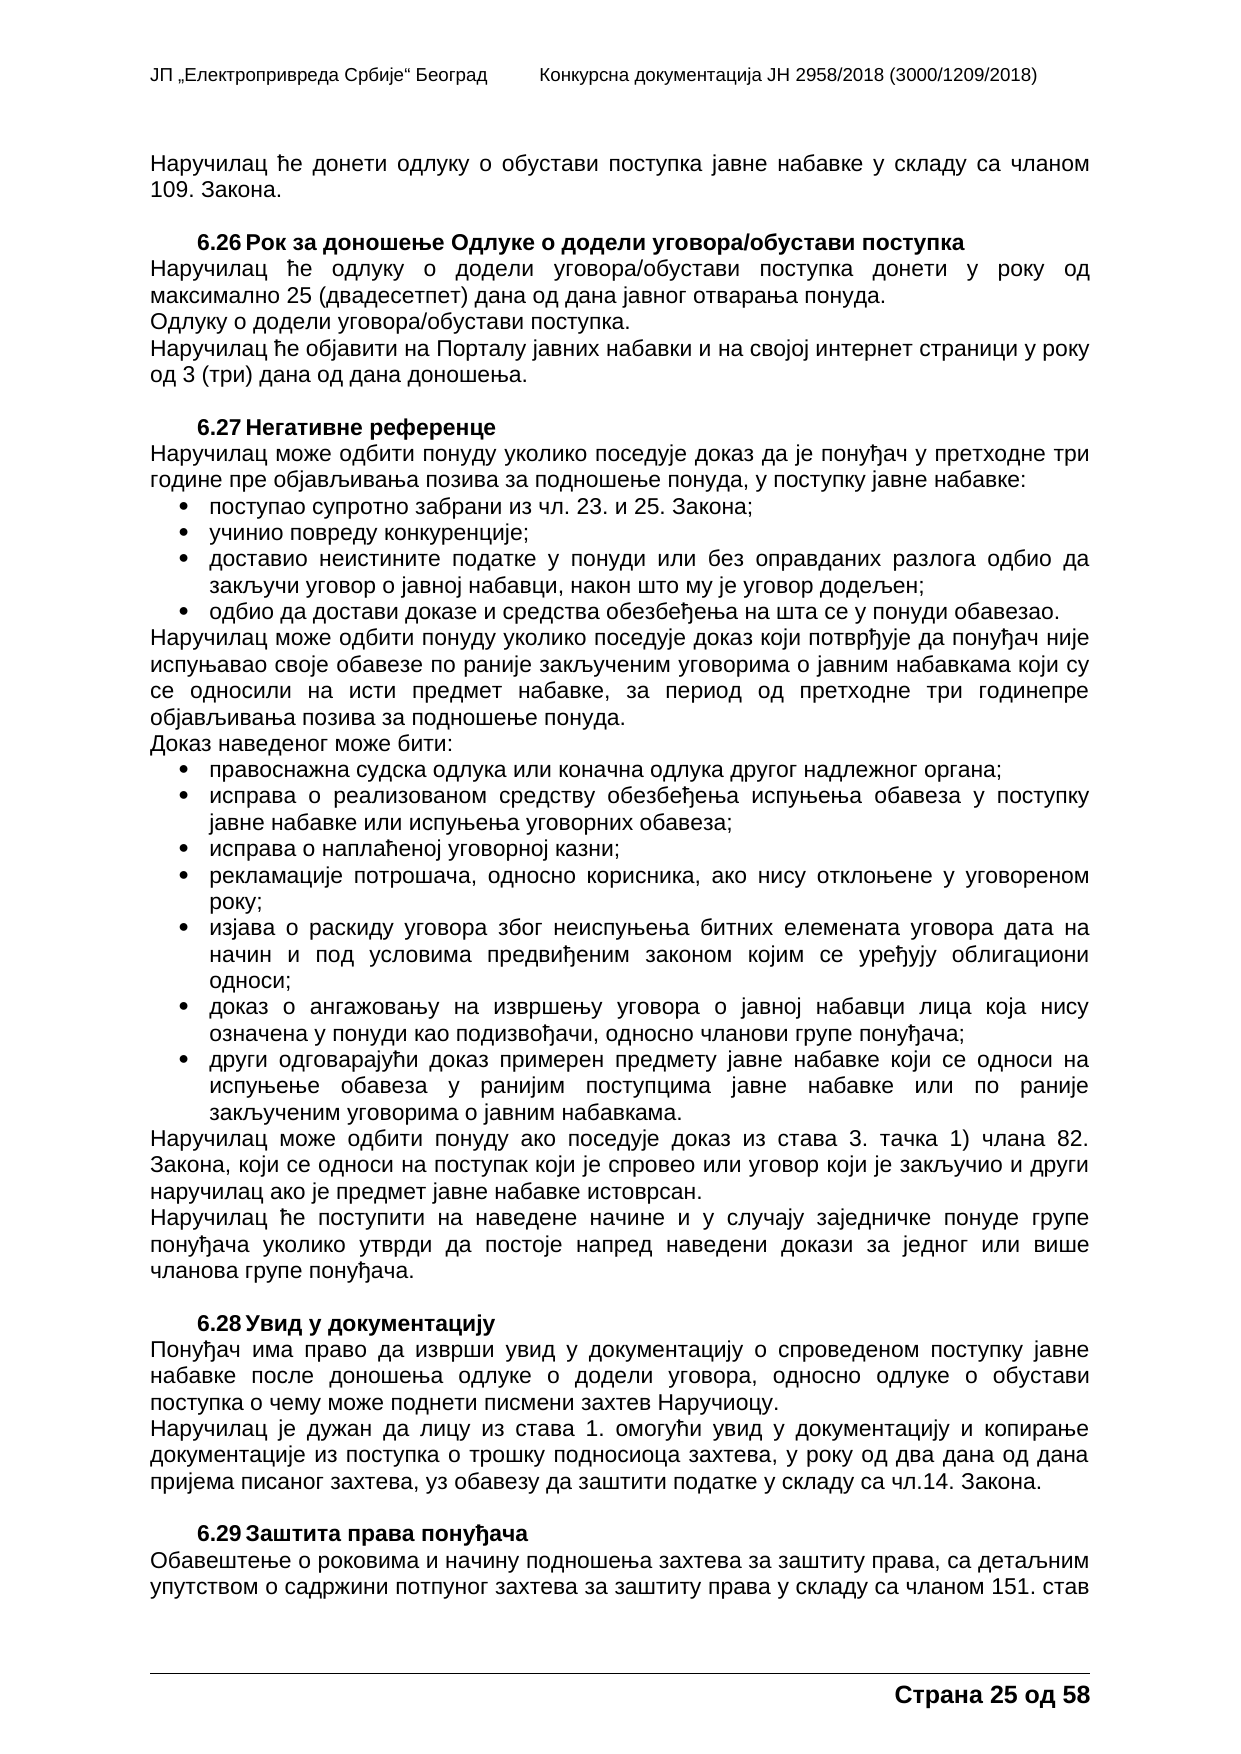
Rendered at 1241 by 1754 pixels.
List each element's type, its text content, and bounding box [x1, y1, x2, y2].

text Наручилац ће објавити на Порталу јавних набавки и на својој интернет страници у року од 3 (три) дана од дана доношења. [150, 334, 1090, 387]
list Рок за доношење Одлуке о додели уговора/обустави поступка [197, 229, 1090, 255]
text Наручилац ће донети одлуку о обустави поступка јавне набавке у складу са чланом 109. Закона. [150, 150, 1090, 203]
text Понуђач има право да изврши увид у документацију о спроведеном поступку јавне набавке после доношења одлуке о додели уговора, односно одлуке о обустави поступка о чему може поднети писмени захтев Наручиоцу. [150, 1336, 1090, 1415]
text учинио повреду конкуренције; [179, 519, 1090, 545]
text Наручилац ће одлуку о додели уговора/обустави поступка донети у року од максимално 25 (двадесетпет) дана од дана јавног отварања понуда. [150, 255, 1090, 308]
text исправа о наплаћеној уговорној казни; [179, 835, 1090, 862]
text изјава о раскиду уговора због неиспуњења битних елемената уговора дата на начин и под условима предвиђеним законом којим се уређују облигациони односи; [179, 914, 1090, 993]
text доказ о ангажовању на извршењу уговора о јавној набавци лица која нису означена у понуди као подизвођачи, односно чланови групе понуђача; [179, 993, 1090, 1046]
text други одговарајући доказ примерен предмету јавне набавке који се односи на испуњење обавеза у ранијим поступцима јавне набавке или по раније закљученим уговорима о јавним набавкама. [179, 1046, 1090, 1125]
list Негативне референце [197, 413, 1090, 440]
text правоснажна судска одлука или коначна одлука другог надлежног органа; [179, 756, 1090, 782]
list Увид у документацију [197, 1309, 1090, 1336]
text Наручилац може одбити понуду уколико поседује доказ да је понуђач у претходне три године пре објављивања позива за подношење понуда, у поступку јавне набавке: [150, 440, 1090, 493]
text Наручилац може одбити понуду ако поседује доказ из става 3. тачка 1) члана 82. Закона, који се односи на поступак који је спровео или уговор који је закључио и други наручилац ако је предмет јавне набавке истоврсан. [150, 1125, 1090, 1204]
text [150, 1547, 1090, 1599]
text одбио да достави доказе и средства обезбеђења на шта се у понуди обавезао. [179, 598, 1090, 624]
text Доказ наведеног може бити: [150, 730, 1090, 756]
text поступао супротно забрани из чл. 23. и 25. Закона; [179, 493, 1090, 519]
text доставио неистините податке у понуди или без оправданих разлога одбио да закључи уговор о јавној набавци, након што му је уговор додељен; [179, 545, 1090, 598]
text Наручилац ће поступити на наведене начине и у случају заједничке понуде групе понуђача уколико утврди да постоје напред наведени докази за једног или више чланова групе понуђача. [150, 1204, 1090, 1283]
text Наручилац може одбити понуду уколико поседује доказ који потврђује да понуђач није испуњавао своје обавезе по раније закљученим уговорима о јавним набавкама који су се односили на исти предмет набавке, за период од претходне три годинепре објављивања позива за подношење понуда. [150, 624, 1090, 730]
text Одлуку о додели уговора/обустави поступка. [150, 308, 1090, 334]
list Заштита права понуђача [197, 1520, 1090, 1547]
text Наручилац је дужан да лицу из става 1. омогући увид у документацију и копирање документације из поступка о трошку подносиоца захтева, у року од два дана од дана пријема писаног захтева, уз обавезу да заштити податке у складу са чл.14. Закона. [150, 1415, 1090, 1494]
text исправа о реализованом средству обезбеђења испуњења обавеза у поступку јавне набавке или испуњења уговорних обавеза; [179, 782, 1090, 835]
text рекламације потрошача, односно корисника, ако нису отклоњене у уговореном року; [179, 862, 1090, 914]
